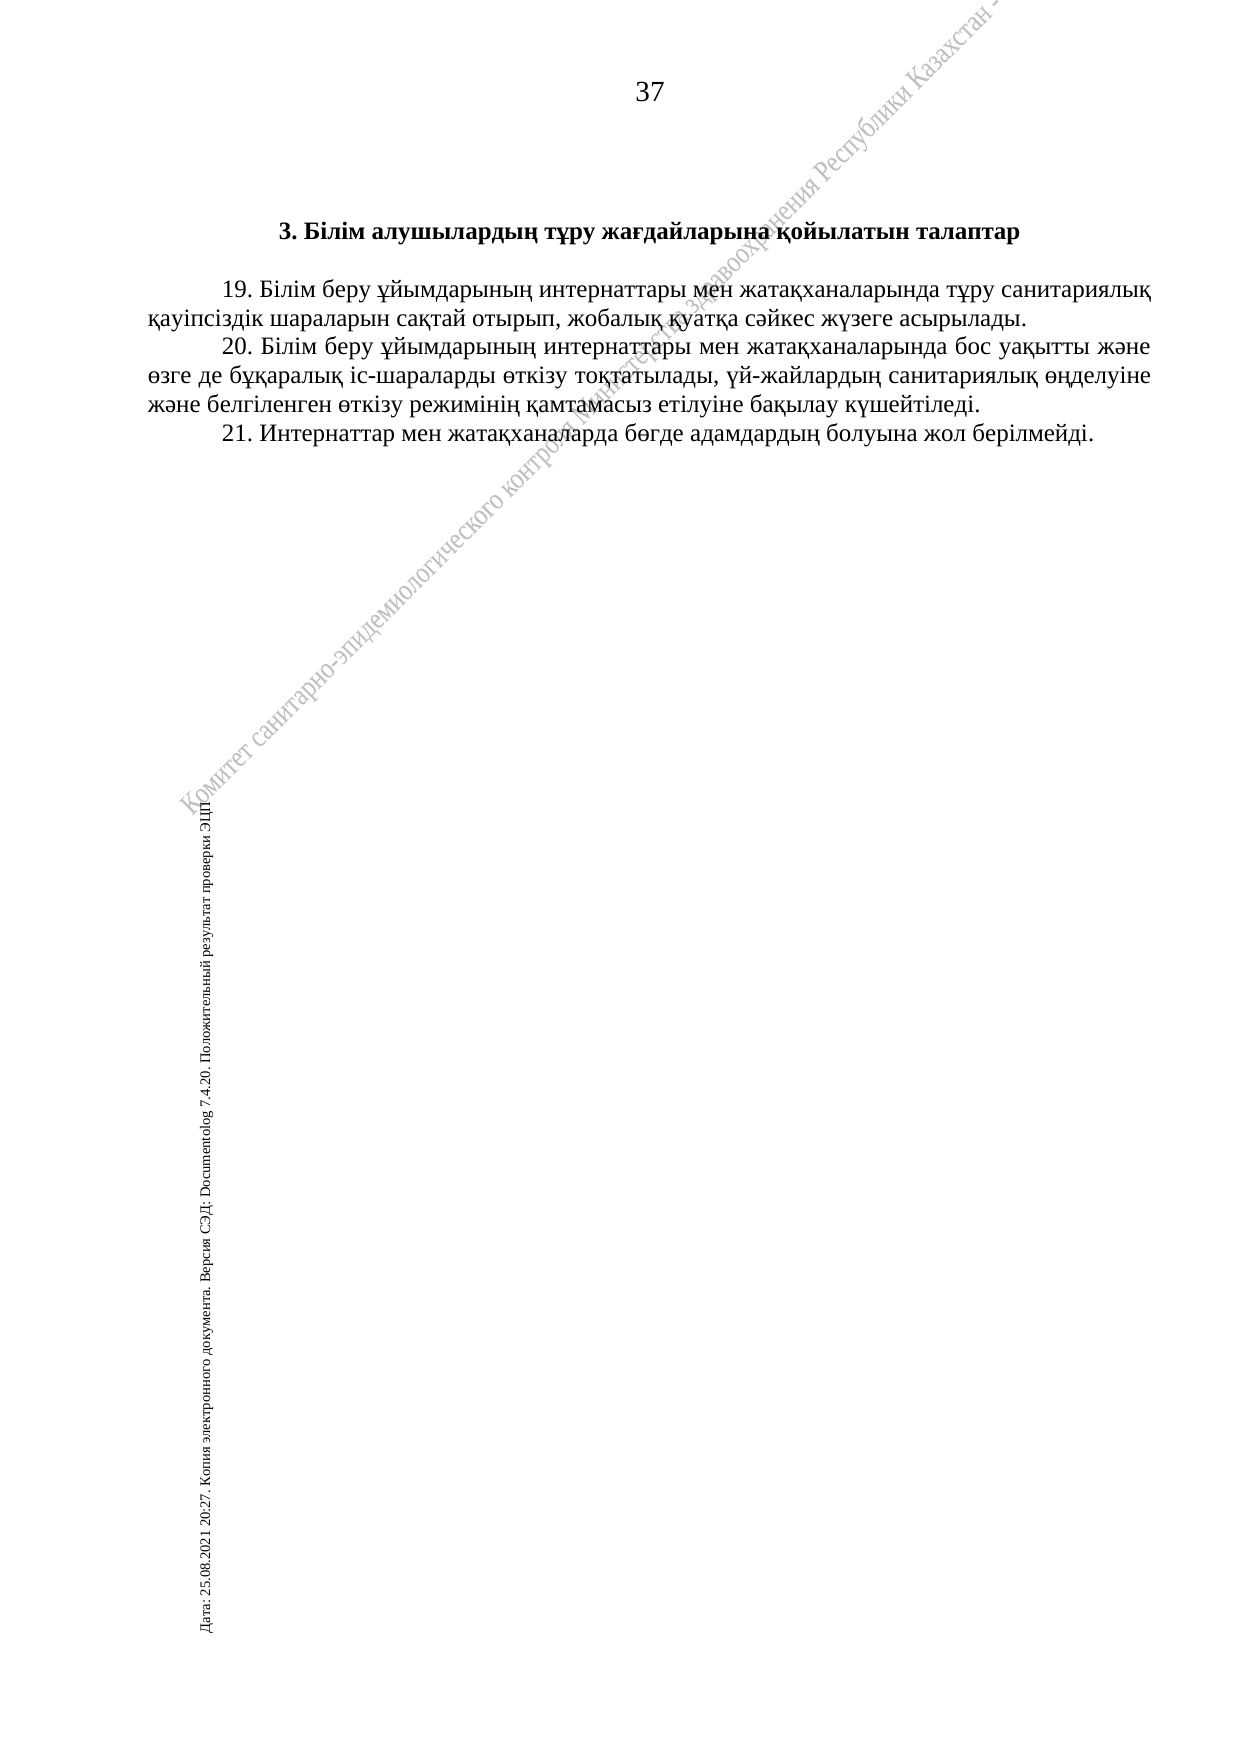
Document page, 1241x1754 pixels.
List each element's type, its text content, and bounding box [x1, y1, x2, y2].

text 3. Білім алушылардың тұру жағдайларына қойылатын талаптар [148, 188, 1152, 245]
text 21. Интернаттар мен жатақханаларда бөгде адамдардың болуына жол берілмейді. [148, 418, 1152, 446]
text 20. Білім беру ұйымдарының интернаттары мен жатақханаларында бос уақытты және өзге де бұқаралық іс-шараларды өткізу тоқтатылады, үй-жайлардың санитариялық өңделуіне және белгіленген өткізу режимінің қамтамасыз етілуіне бақылау күшейтіледі. [148, 331, 1152, 418]
text 19. Білім беру ұйымдарының интернаттары мен жатақханаларында тұру санитариялық қауіпсіздік шараларын сақтай отырып, жобалық қуатқа сәйкес жүзеге асырылады. [148, 274, 1152, 331]
